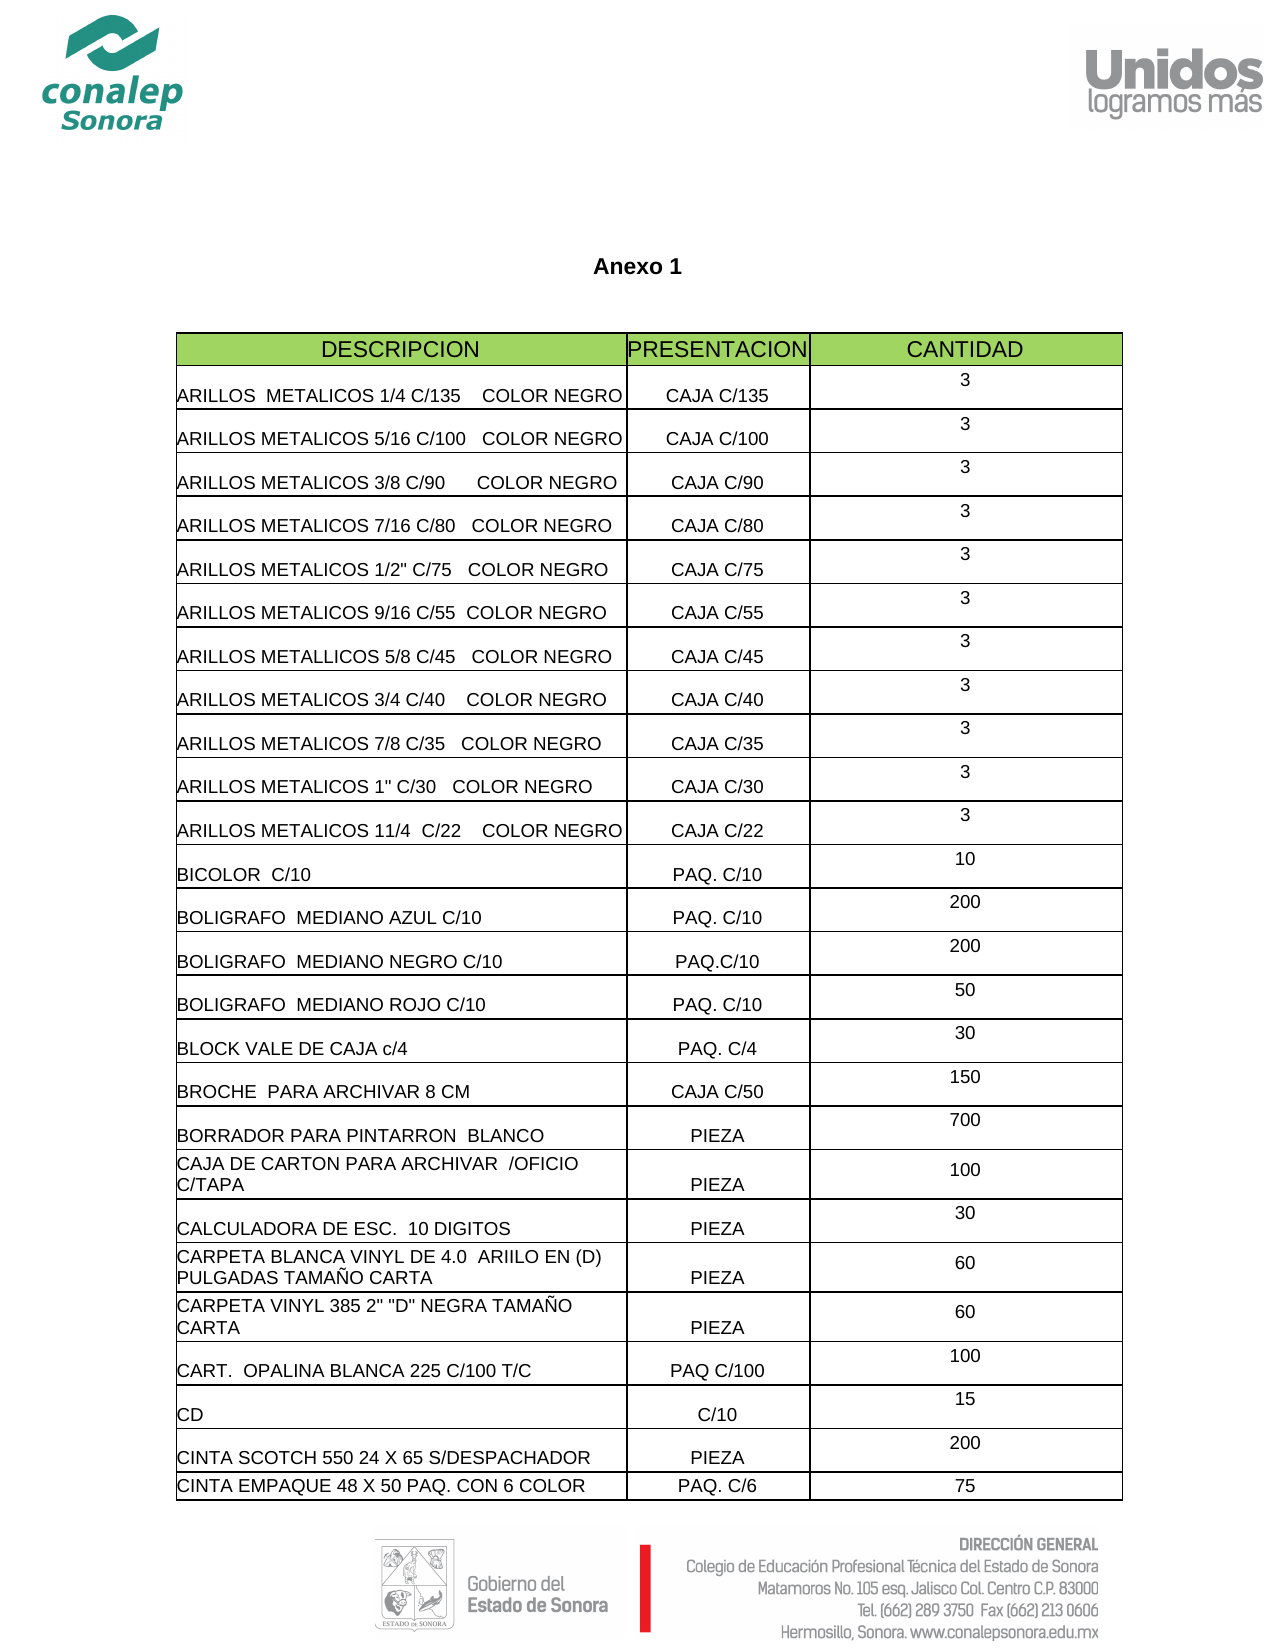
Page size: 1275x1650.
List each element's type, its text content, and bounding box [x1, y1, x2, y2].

table_cell 3 [811, 628, 1122, 669]
table_cell 60 [811, 1243, 1122, 1291]
table_cell CAJA DE CARTON PARA ARCHIVAR /OFICIO C/TAPA [177, 1150, 626, 1198]
table_cell 3 [811, 366, 1122, 408]
table_cell 200 [811, 932, 1122, 974]
table_cell CAJA C/100 [628, 410, 809, 452]
table_cell ARILLOS METALICOS 1" C/30 COLOR NEGRO [177, 758, 626, 800]
table_cell ARILLOS METALLICOS 5/8 C/45 COLOR NEGRO [177, 628, 626, 669]
picture [375, 1526, 625, 1639]
table_cell C/10 [628, 1386, 809, 1428]
table_header PRESENTACION [628, 334, 809, 365]
table_header DESCRIPCION [177, 334, 626, 365]
table_cell BORRADOR PARA PINTARRON BLANCO [177, 1107, 626, 1148]
table_cell BOLIGRAFO MEDIANO AZUL C/10 [177, 889, 626, 931]
table_cell CAJA C/50 [628, 1063, 809, 1105]
table_cell 100 [811, 1342, 1122, 1384]
table_cell CART. OPALINA BLANCA 225 C/100 T/C [177, 1342, 626, 1384]
table_cell ARILLOS METALICOS 3/8 C/90 COLOR NEGRO [177, 453, 626, 495]
table_cell 3 [811, 671, 1122, 713]
table_cell CD [177, 1386, 626, 1428]
table_cell BLOCK VALE DE CAJA c/4 [177, 1020, 626, 1061]
table_cell 50 [811, 976, 1122, 1018]
table_cell CINTA EMPAQUE 48 X 50 PAQ. CON 6 COLOR CANELA [177, 1473, 626, 1499]
table_cell 75 [811, 1473, 1122, 1499]
table_cell CAJA C/40 [628, 671, 809, 713]
picture [42, 15, 187, 148]
table_cell PAQ. C/6 [628, 1473, 809, 1499]
table_cell PAQ. C/10 [628, 845, 809, 887]
table_cell CAJA C/135 [628, 366, 809, 408]
table_cell ARILLOS METALICOS 7/16 C/80 COLOR NEGRO [177, 497, 626, 539]
table_cell CAJA C/90 [628, 453, 809, 495]
table_cell CAJA C/22 [628, 802, 809, 844]
table_cell CAJA C/35 [628, 715, 809, 757]
table_cell 150 [811, 1063, 1122, 1105]
table_cell PAQ. C/10 [628, 889, 809, 931]
table_cell CAJA C/55 [628, 584, 809, 626]
table_cell CAJA C/80 [628, 497, 809, 539]
table_cell CAJA C/30 [628, 758, 809, 800]
table_cell PIEZA [628, 1293, 809, 1341]
table_cell PIEZA [628, 1150, 809, 1198]
table_cell PAQ C/100 [628, 1342, 809, 1384]
table_cell 100 [811, 1150, 1122, 1198]
table_cell 3 [811, 758, 1122, 800]
table_cell ARILLOS METALICOS 1/2" C/75 COLOR NEGRO [177, 541, 626, 582]
table_cell ARILLOS METALICOS 11/4 C/22 COLOR NEGRO [177, 802, 626, 844]
table_cell CAJA C/75 [628, 541, 809, 582]
table_cell 30 [811, 1020, 1122, 1061]
table_cell 3 [811, 584, 1122, 626]
table_cell CINTA SCOTCH 550 24 X 65 S/DESPACHADOR [177, 1429, 626, 1471]
table_cell BOLIGRAFO MEDIANO NEGRO C/10 [177, 932, 626, 974]
table_cell ARILLOS METALICOS 3/4 C/40 COLOR NEGRO [177, 671, 626, 713]
picture [633, 1526, 1098, 1641]
table_cell ARILLOS METALICOS 9/16 C/55 COLOR NEGRO [177, 584, 626, 626]
table_cell 3 [811, 802, 1122, 844]
table_cell BICOLOR C/10 [177, 845, 626, 887]
picture [1068, 24, 1265, 132]
table_cell PIEZA [628, 1200, 809, 1242]
table_cell ARILLOS METALICOS 7/8 C/35 COLOR NEGRO [177, 715, 626, 757]
table_cell BROCHE PARA ARCHIVAR 8 CM [177, 1063, 626, 1105]
table_cell 3 [811, 410, 1122, 452]
table_cell 30 [811, 1200, 1122, 1242]
table_cell PAQ. C/10 [628, 976, 809, 1018]
table_cell CARPETA VINYL 385 2" "D" NEGRA TAMAÑO CARTA [177, 1293, 626, 1341]
table_cell BOLIGRAFO MEDIANO ROJO C/10 [177, 976, 626, 1018]
table_cell 3 [811, 497, 1122, 539]
table_cell PIEZA [628, 1243, 809, 1291]
table_cell 10 [811, 845, 1122, 887]
table_cell ARILLOS METALICOS 1/4 C/135 COLOR NEGRO [177, 366, 626, 408]
table_cell 15 [811, 1386, 1122, 1428]
table_cell CAJA C/45 [628, 628, 809, 669]
table_cell PAQ. C/4 [628, 1020, 809, 1061]
table_cell PAQ.C/10 [628, 932, 809, 974]
table_cell 60 [811, 1293, 1122, 1341]
table_cell 3 [811, 453, 1122, 495]
table_cell CARPETA BLANCA VINYL DE 4.0 ARIILO EN (D) PULGADAS TAMAÑO CARTA [177, 1243, 626, 1291]
table_cell ARILLOS METALICOS 5/16 C/100 COLOR NEGRO [177, 410, 626, 452]
table_cell PIEZA [628, 1429, 809, 1471]
text Anexo 1 [177, 253, 1098, 279]
table_cell 3 [811, 715, 1122, 757]
table_cell 3 [811, 541, 1122, 582]
table_header CANTIDAD [811, 334, 1122, 365]
table_cell 200 [811, 1429, 1122, 1471]
table_cell CALCULADORA DE ESC. 10 DIGITOS [177, 1200, 626, 1242]
table_cell 200 [811, 889, 1122, 931]
table_cell 700 [811, 1107, 1122, 1148]
table_cell PIEZA [628, 1107, 809, 1148]
